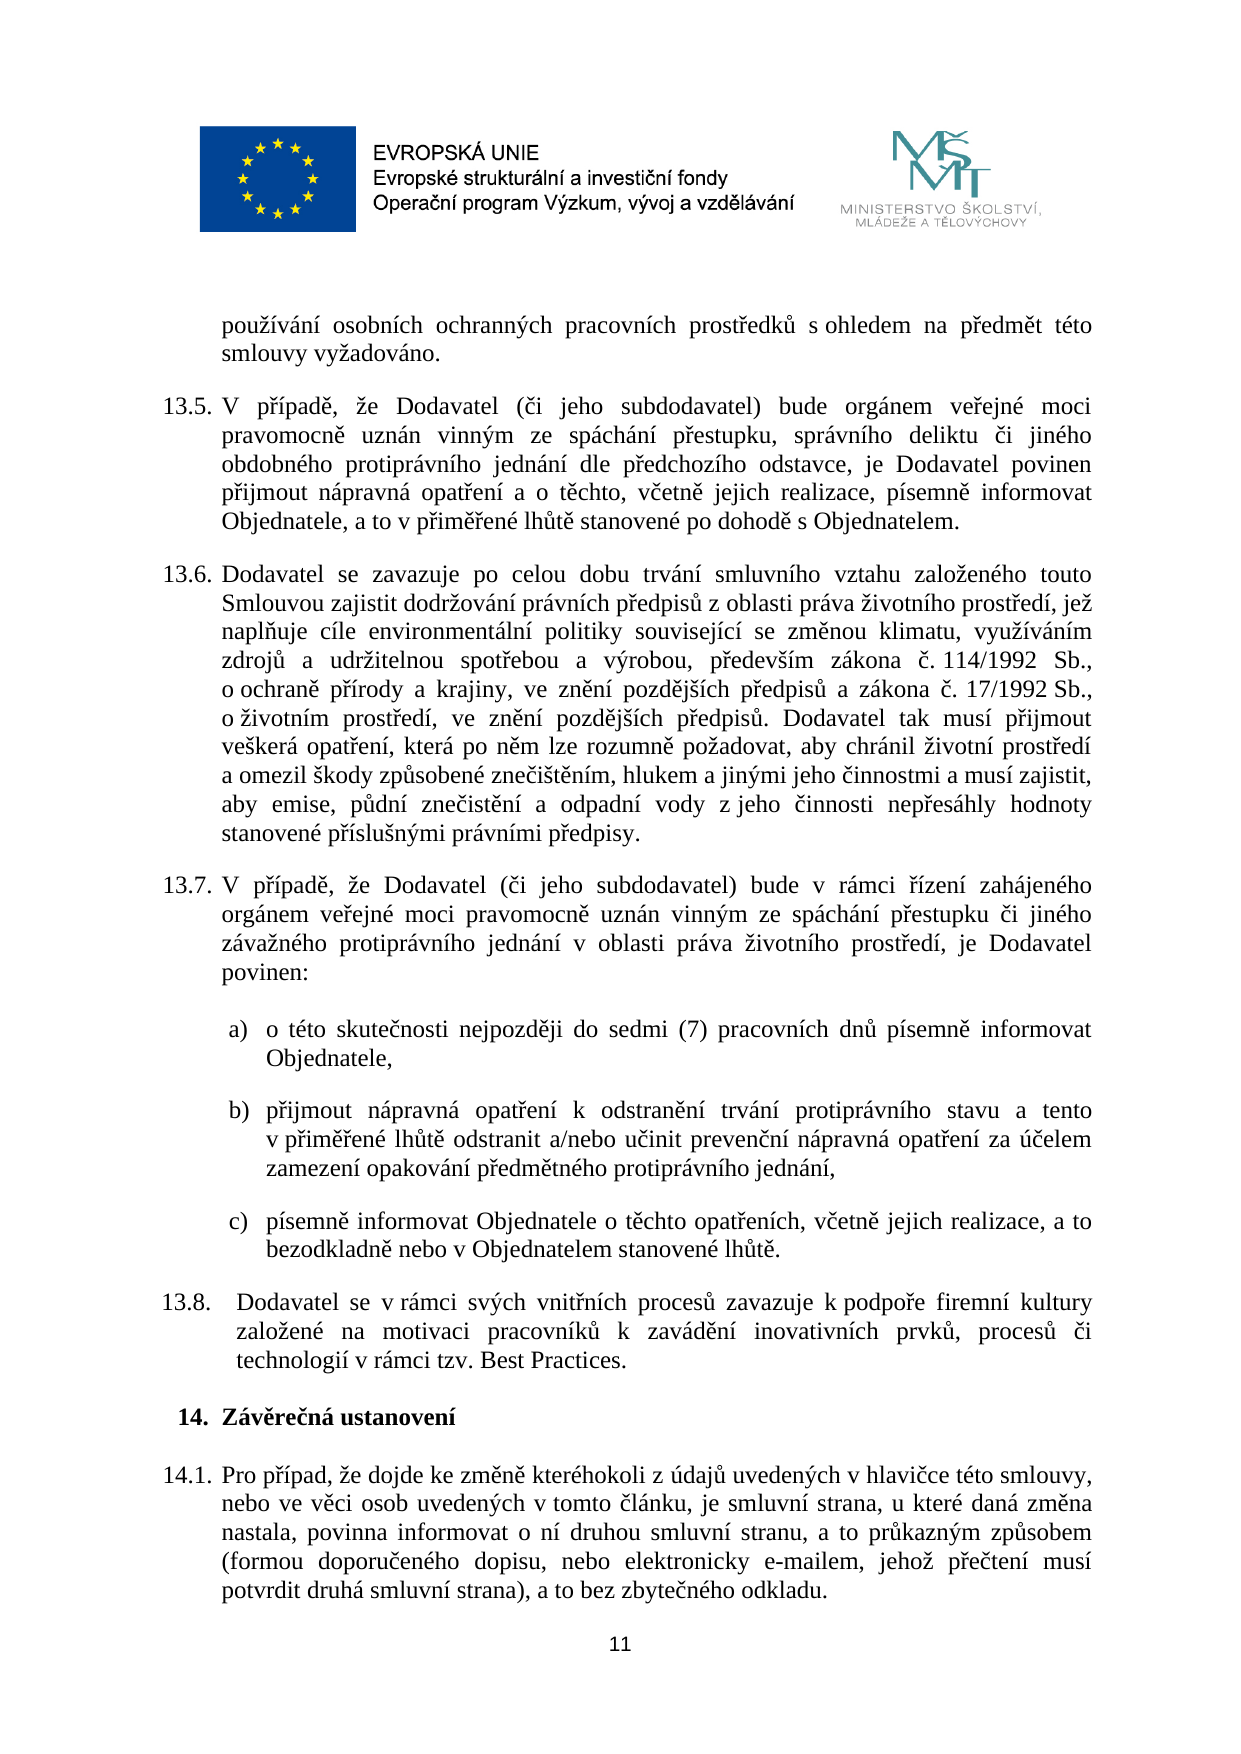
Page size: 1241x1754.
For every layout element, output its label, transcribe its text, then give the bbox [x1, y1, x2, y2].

list Dodavatel se v rámci svých vnitřních procesů zavazuje k podpoře firemní kultury založené na motivaci pracovníků k zavádění inovativních prvků, procesů či technologií v rámci tzv. Best Practices. [161, 1287, 1093, 1373]
list o této skutečnosti nejpozději do sedmi (7) pracovních dnů písemně informovat Objednatele, [228, 1014, 1093, 1072]
list Dodavatel se zavazuje po celou dobu trvání smluvního vztahu založeného touto Smlouvou zajistit dodržování právních předpisů z oblasti práva životního prostředí, jež naplňuje cíle environmentální politiky související se změnou klimatu, využíváním zdrojů a udržitelnou spotřebou a výrobou, především zákona č. 114/1992 Sb., o ochraně přírody a krajiny, ve znění pozdějších předpisů a zákona č. 17/1992 Sb., o životním prostředí, ve znění pozdějších předpisů. Dodavatel tak musí přijmout veškerá opatření, která po něm lze rozumně požadovat, aby chránil životní prostředí a omezil škody způsobené znečištěním, hlukem a jinými jeho činnostmi a musí zajistit, aby emise, půdní znečistění a odpadní vody z jeho činnosti nepřesáhly hodnoty stanovené příslušnými právními předpisy. [162, 559, 1093, 846]
list Pro případ, že dojde ke změně kteréhokoli z údajů uvedených v hlavičce této smlouvy, nebo ve věci osob uvedených v tomto článku, je smluvní strana, u které daná změna nastala, povinna informovat o ní druhou smluvní stranu, a to průkazným způsobem (formou doporučeného dopisu, nebo elektronicky e-mailem, jehož přečtení musí potvrdit druhá smluvní strana), a to bez zbytečného odkladu. [162, 1460, 1093, 1603]
list přijmout nápravná opatření k odstranění trvání protiprávního stavu a tento v přiměřené lhůtě odstranit a/nebo učinit prevenční nápravná opatření za účelem zamezení opakování předmětného protiprávního jednání, [228, 1096, 1093, 1182]
list písemně informovat Objednatele o těchto opatřeních, včetně jejich realizace, a to bezodkladně nebo v Objednatelem stanovené lhůtě. [228, 1206, 1093, 1263]
list V případě, že Dodavatel (či jeho subdodavatel) bude v rámci řízení zahájeného orgánem veřejné moci pravomocně uznán vinným ze spáchání přestupku či jiného závažného protiprávního jednání v oblasti práva životního prostředí, je Dodavatel povinen: [162, 870, 1093, 985]
list Závěrečná ustanovení [177, 1402, 1093, 1431]
list V případě, že Dodavatel (či jeho subdodavatel) bude orgánem veřejné moci pravomocně uznán vinným ze spáchání přestupku, správního deliktu či jiného obdobného protiprávního jednání dle předchozího odstavce, je Dodavatel povinen přijmout nápravná opatření a o těchto, včetně jejich realizace, písemně informovat Objednatele, a to v přiměřené lhůtě stanovené po dohodě s Objednatelem. [162, 391, 1093, 535]
picture [147, 73, 1093, 284]
